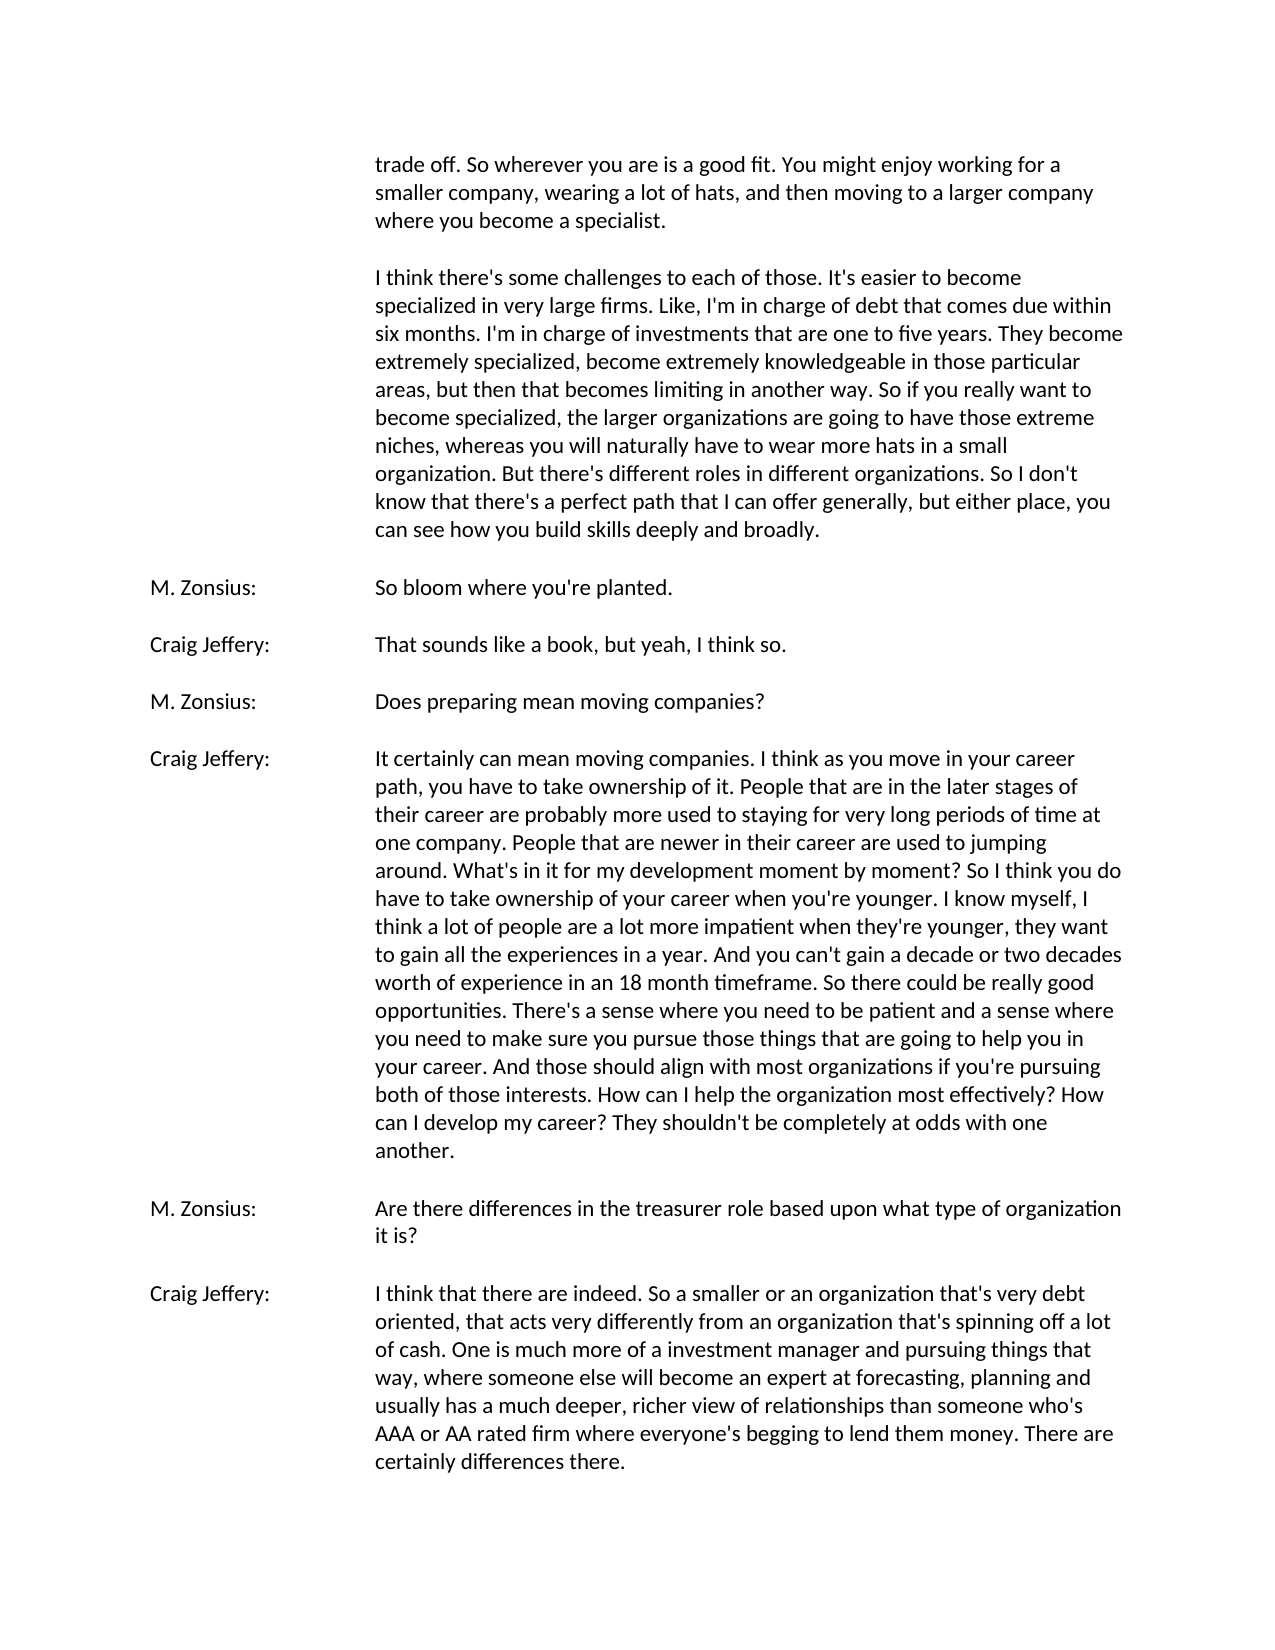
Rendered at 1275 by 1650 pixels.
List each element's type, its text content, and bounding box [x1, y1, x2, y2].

text Craig Jeffery: That sounds like a book, but yeah, I think so. [150, 630, 1125, 658]
text M. Zonsius: So bloom where you're planted. [150, 573, 1125, 601]
text Craig Jeffery: I think that there are indeed. So a smaller or an organization that's very debt oriented, that acts very differently from an organization that's spinning off a lot of cash. One is much more of a investment manager and pursuing things that way, where someone else will become an expert at forecasting, planning and usually has a much deeper, richer view of relationships than someone who's AAA or AA rated firm where everyone's begging to lend them money. There are certainly differences there. [150, 1279, 1125, 1475]
text Craig Jeffery: It certainly can mean moving companies. I think as you move in your career path, you have to take ownership of it. People that are in the later stages of their career are probably more used to staying for very long periods of time at one company. People that are newer in their career are used to jumping around. What's in it for my development moment by moment? So I think you do have to take ownership of your career when you're younger. I know myself, I think a lot of people are a lot more impatient when they're younger, they want to gain all the experiences in a year. And you can't gain a decade or two decades worth of experience in an 18 month timeframe. So there could be really good opportunities. There's a sense where you need to be patient and a sense where you need to make sure you pursue those things that are going to help you in your career. And those should align with most organizations if you're pursuing both of those interests. How can I help the organization most effectively? How can I develop my career? They shouldn't be completely at odds with one another. [150, 744, 1125, 1164]
text I think there's some challenges to each of those. It's easier to become specialized in very large firms. Like, I'm in charge of debt that comes due within six months. I'm in charge of investments that are one to five years. They become extremely specialized, become extremely knowledgeable in those particular areas, but then that becomes limiting in another way. So if you really want to become specialized, the larger organizations are going to have those extreme niches, whereas you will naturally have to wear more hats in a small organization. But there's different roles in different organizations. So I don't know that there's a perfect path that I can offer generally, but either place, you can see how you build skills deeply and broadly. [150, 263, 1125, 543]
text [150, 150, 1125, 234]
text M. Zonsius: Does preparing mean moving companies? [150, 687, 1125, 715]
text M. Zonsius: Are there differences in the treasurer role based upon what type of organization it is? [150, 1194, 1125, 1250]
